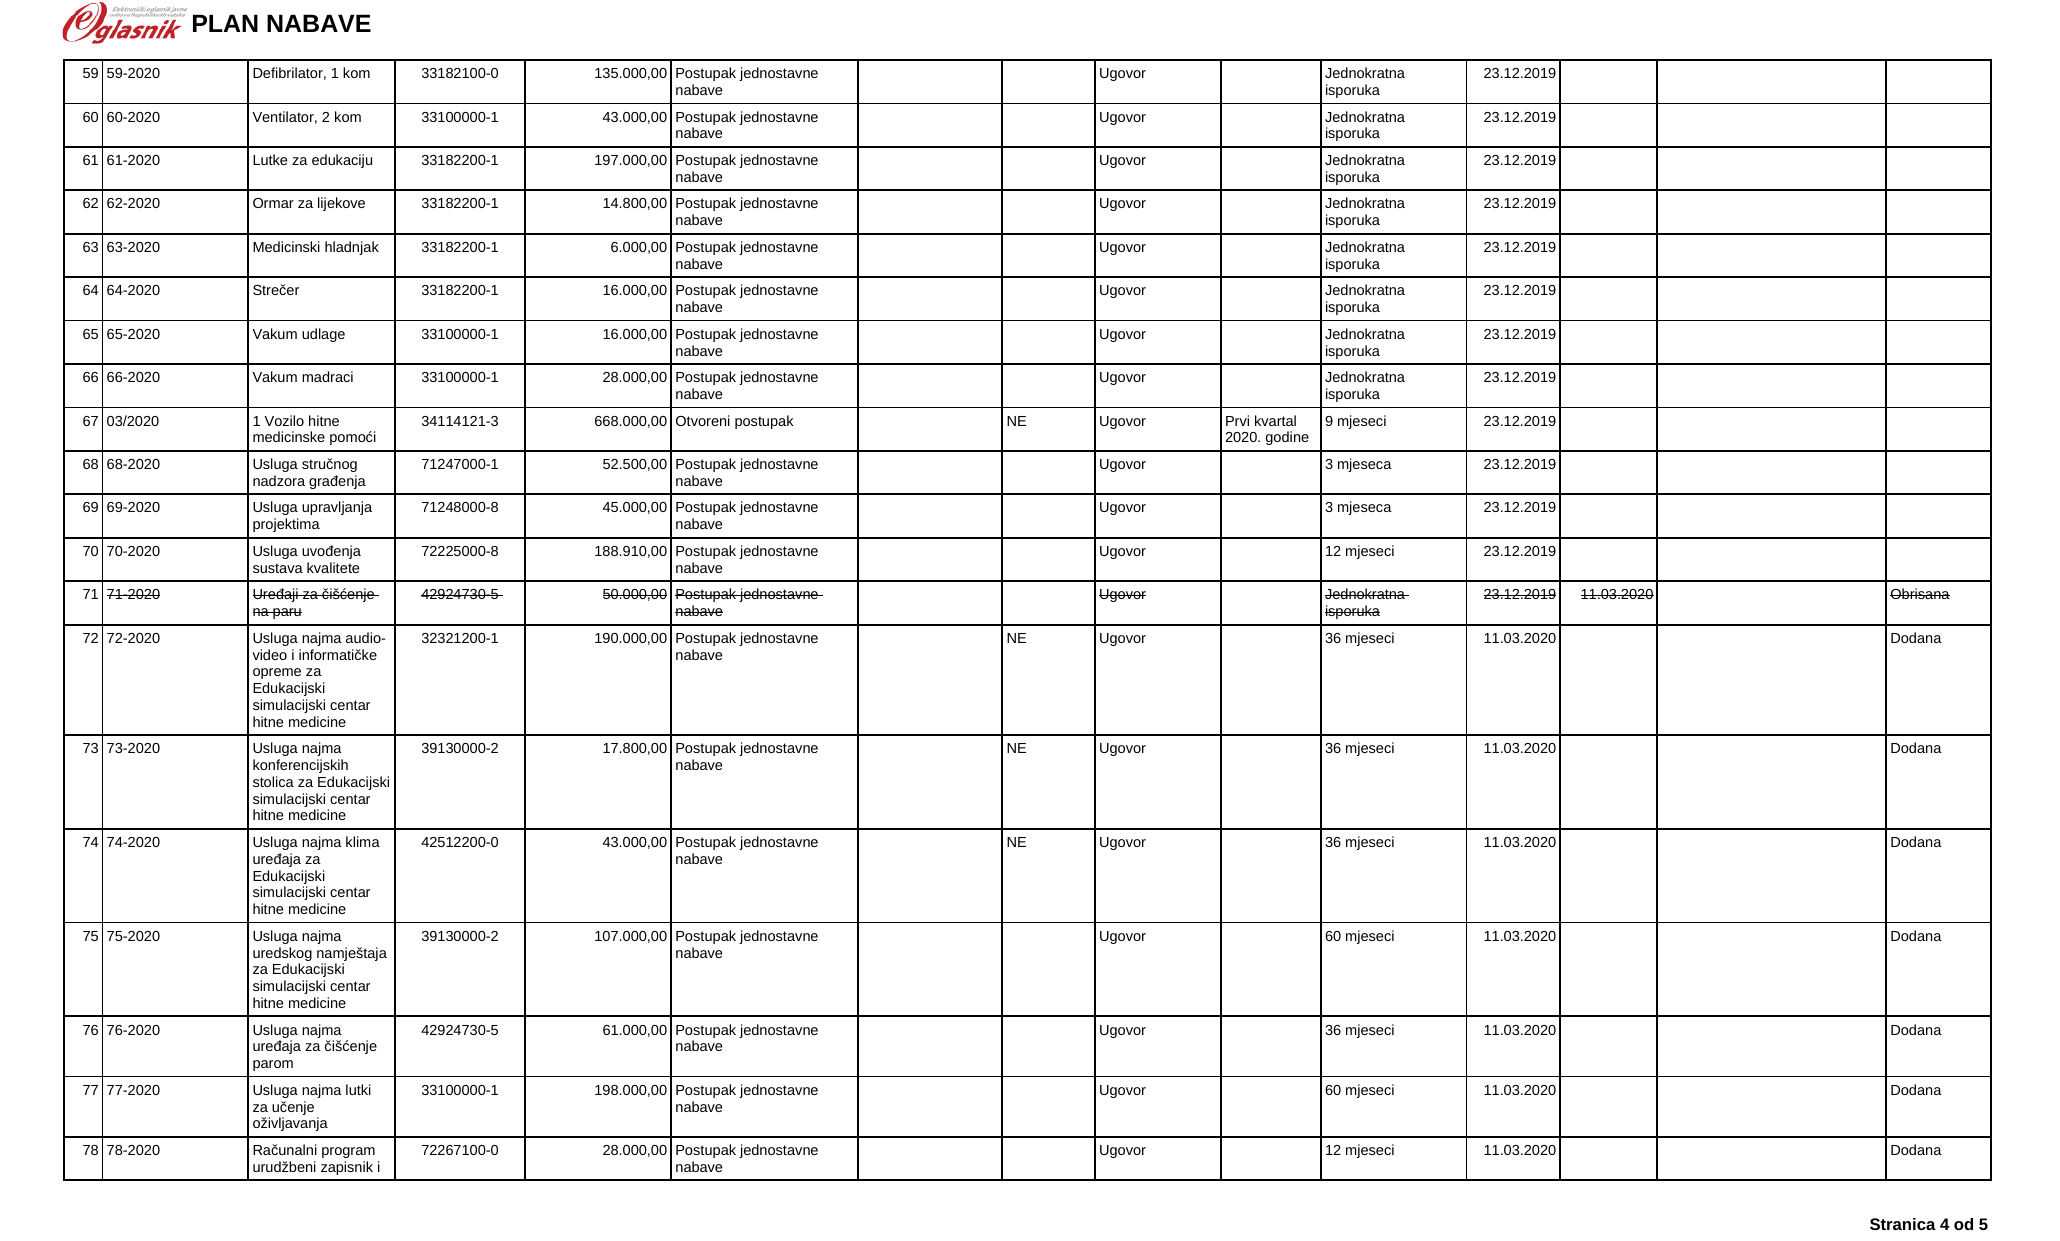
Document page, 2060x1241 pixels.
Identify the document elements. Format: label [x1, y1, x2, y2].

table_cell [396, 495, 524, 537]
table_cell [1222, 408, 1320, 450]
table_cell [1561, 104, 1656, 146]
table_cell [672, 148, 857, 189]
table_cell [396, 736, 524, 828]
table_cell [859, 582, 1001, 624]
table_cell [1561, 923, 1656, 1015]
table_cell [1222, 1077, 1320, 1136]
table_cell [859, 321, 1001, 363]
table_cell [1222, 278, 1320, 320]
table_cell [249, 582, 394, 624]
table_cell [672, 495, 857, 537]
table_cell [1561, 1017, 1656, 1076]
table_cell [1322, 1017, 1466, 1076]
table_cell [103, 104, 247, 146]
table_cell [103, 1077, 247, 1136]
table_cell [1003, 61, 1094, 103]
table_cell [249, 365, 394, 407]
table_cell [103, 495, 247, 537]
table_cell [1467, 191, 1559, 233]
table_cell [249, 104, 394, 146]
table_cell [1222, 235, 1320, 276]
table_cell [1887, 830, 1990, 922]
table_cell [1467, 235, 1559, 276]
table_cell [249, 278, 394, 320]
table_cell [1322, 626, 1466, 734]
table_cell [859, 104, 1001, 146]
table_cell [396, 235, 524, 276]
table_cell [672, 1138, 857, 1179]
table_cell [1887, 61, 1990, 103]
table_cell [859, 61, 1001, 103]
table_cell [396, 1017, 524, 1076]
table_cell [859, 626, 1001, 734]
table_cell [1467, 495, 1559, 537]
table_cell [1561, 736, 1656, 828]
table_cell [672, 365, 857, 407]
table_cell [103, 582, 247, 624]
table_cell [1658, 736, 1885, 828]
table_cell [249, 191, 394, 233]
table_cell [1887, 104, 1990, 146]
table_cell [1467, 736, 1559, 828]
table_cell [1658, 278, 1885, 320]
table_cell [672, 582, 857, 624]
table_cell [249, 321, 394, 363]
table_cell [103, 452, 247, 493]
table_cell [1658, 148, 1885, 189]
table_cell [1222, 365, 1320, 407]
table_cell [526, 1138, 670, 1179]
table_cell [1003, 582, 1094, 624]
table_cell [1561, 1077, 1656, 1136]
table_cell [1658, 626, 1885, 734]
table_cell [1096, 408, 1220, 450]
table_cell [1222, 321, 1320, 363]
table_cell [1467, 582, 1559, 624]
table_cell [1887, 278, 1990, 320]
table_cell [1096, 1077, 1220, 1136]
table_cell [1887, 235, 1990, 276]
table_cell [672, 736, 857, 828]
table_cell [1658, 830, 1885, 922]
table_cell [396, 452, 524, 493]
table_cell [249, 1077, 394, 1136]
table_cell [1887, 191, 1990, 233]
table_cell [526, 408, 670, 450]
table_cell [672, 408, 857, 450]
table_cell [103, 830, 247, 922]
table_cell [103, 626, 247, 734]
table_cell [1003, 923, 1094, 1015]
table_cell [1003, 1077, 1094, 1136]
table_cell [1003, 539, 1094, 580]
table_cell [526, 1017, 670, 1076]
table_cell [1322, 191, 1466, 233]
table_cell [1887, 495, 1990, 537]
table_cell [1096, 365, 1220, 407]
table_cell [396, 148, 524, 189]
table_cell [1561, 191, 1656, 233]
table_cell [526, 582, 670, 624]
table_cell [1887, 365, 1990, 407]
table_cell [859, 148, 1001, 189]
table_cell [526, 452, 670, 493]
table_cell [859, 365, 1001, 407]
table_cell [1222, 452, 1320, 493]
table_cell [396, 191, 524, 233]
table_cell [1561, 321, 1656, 363]
table_cell [526, 1077, 670, 1136]
table_cell [1003, 104, 1094, 146]
table_cell [103, 148, 247, 189]
table_cell [396, 104, 524, 146]
table_cell [672, 104, 857, 146]
table_cell [672, 923, 857, 1015]
table_cell [103, 923, 247, 1015]
table_cell [1096, 626, 1220, 734]
table_cell [396, 1077, 524, 1136]
table_cell [1322, 830, 1466, 922]
table_cell [859, 1017, 1001, 1076]
table_cell [1887, 539, 1990, 580]
table_cell [859, 830, 1001, 922]
table_cell [1322, 365, 1466, 407]
table_cell [859, 539, 1001, 580]
table_cell [1096, 235, 1220, 276]
table_cell [1322, 452, 1466, 493]
table_cell [103, 539, 247, 580]
table_cell [396, 923, 524, 1015]
table_cell [1222, 1017, 1320, 1076]
table_cell [1003, 365, 1094, 407]
table_cell [1096, 736, 1220, 828]
table_cell [1003, 321, 1094, 363]
table_cell [1561, 830, 1656, 922]
table_cell [1467, 408, 1559, 450]
table_cell [1658, 191, 1885, 233]
table_cell [249, 452, 394, 493]
table_cell [249, 61, 394, 103]
table_cell [672, 626, 857, 734]
table_cell [1003, 408, 1094, 450]
table_cell [1658, 495, 1885, 537]
table_cell [1467, 1017, 1559, 1076]
table_cell [1467, 365, 1559, 407]
table_cell [1096, 923, 1220, 1015]
table_cell [1096, 61, 1220, 103]
table_cell [396, 321, 524, 363]
table_cell [1322, 1138, 1466, 1179]
table_cell [1467, 104, 1559, 146]
table_cell [396, 830, 524, 922]
table_cell [1003, 736, 1094, 828]
table_cell [526, 495, 670, 537]
table_cell [526, 104, 670, 146]
table_cell [1222, 495, 1320, 537]
table_cell [859, 1138, 1001, 1179]
table_cell [396, 539, 524, 580]
table_cell [1322, 923, 1466, 1015]
table_cell [1658, 321, 1885, 363]
table_cell [1467, 61, 1559, 103]
table_cell [1322, 235, 1466, 276]
table_cell [249, 148, 394, 189]
table_cell [1561, 495, 1656, 537]
table_cell [1096, 1138, 1220, 1179]
table_cell [396, 278, 524, 320]
table_cell [1003, 452, 1094, 493]
table_cell [526, 278, 670, 320]
table_cell [526, 191, 670, 233]
table_cell [1467, 148, 1559, 189]
table_cell [1003, 495, 1094, 537]
table_cell [1096, 191, 1220, 233]
table_cell [1222, 626, 1320, 734]
table_cell [1467, 1138, 1559, 1179]
table_cell [103, 235, 247, 276]
table_cell [396, 582, 524, 624]
table_cell [1096, 452, 1220, 493]
table_cell [1222, 191, 1320, 233]
table_cell [526, 736, 670, 828]
table_cell [103, 61, 247, 103]
table_cell [1222, 582, 1320, 624]
table_cell [859, 408, 1001, 450]
table_cell [1222, 923, 1320, 1015]
table_cell [103, 408, 247, 450]
table_cell [1322, 321, 1466, 363]
table_cell [249, 923, 394, 1015]
table_cell [1003, 830, 1094, 922]
table_cell [1222, 148, 1320, 189]
picture [62, 2, 187, 44]
table_cell [103, 1138, 247, 1179]
table_cell [526, 61, 670, 103]
table_cell [1467, 626, 1559, 734]
table_cell [1561, 61, 1656, 103]
table_cell [1003, 1017, 1094, 1076]
table_cell [103, 191, 247, 233]
table_cell [1561, 452, 1656, 493]
table_cell [1467, 278, 1559, 320]
table_cell [249, 539, 394, 580]
table_cell [1322, 104, 1466, 146]
table_cell [1096, 495, 1220, 537]
table_cell [1992, 59, 2000, 1181]
table_cell [1096, 830, 1220, 922]
table_cell [672, 235, 857, 276]
table_cell [1887, 923, 1990, 1015]
table_cell [1561, 235, 1656, 276]
table_cell [1658, 452, 1885, 493]
table_cell [1096, 278, 1220, 320]
table_cell [1467, 321, 1559, 363]
table_cell [1887, 321, 1990, 363]
table_cell [1561, 148, 1656, 189]
table_cell [859, 452, 1001, 493]
table_cell [1887, 736, 1990, 828]
table_cell [103, 1017, 247, 1076]
table_cell [526, 830, 670, 922]
table_cell [1322, 1077, 1466, 1136]
table_cell [249, 626, 394, 734]
table_cell [103, 321, 247, 363]
table_cell [1658, 61, 1885, 103]
table_cell [249, 408, 394, 450]
table_cell [1561, 626, 1656, 734]
table_cell [1322, 582, 1466, 624]
table_cell [1096, 582, 1220, 624]
table_cell [1561, 1138, 1656, 1179]
table_cell [1322, 148, 1466, 189]
table_cell [1096, 1017, 1220, 1076]
table_cell [672, 830, 857, 922]
table_cell [1322, 408, 1466, 450]
table_cell [1887, 452, 1990, 493]
table_cell [672, 191, 857, 233]
table_cell [526, 923, 670, 1015]
table_cell [1887, 582, 1990, 624]
table_cell [1322, 736, 1466, 828]
table_cell [249, 1017, 394, 1076]
table_cell [1658, 1138, 1885, 1179]
table_cell [1887, 1138, 1990, 1179]
table_cell [1658, 235, 1885, 276]
table_cell [859, 495, 1001, 537]
table_cell [1322, 61, 1466, 103]
table_cell [1561, 278, 1656, 320]
table_cell [672, 452, 857, 493]
table_cell [1887, 408, 1990, 450]
table_cell [1561, 408, 1656, 450]
table_cell [1322, 278, 1466, 320]
table_cell [672, 61, 857, 103]
table_cell [396, 626, 524, 734]
table_cell [672, 321, 857, 363]
table_cell [249, 830, 394, 922]
table_cell [1096, 104, 1220, 146]
table_cell [1561, 539, 1656, 580]
table_cell [1561, 582, 1656, 624]
table_cell [859, 736, 1001, 828]
table_cell [672, 278, 857, 320]
table_cell [1658, 923, 1885, 1015]
table_cell [1887, 626, 1990, 734]
table_cell [1467, 923, 1559, 1015]
table_cell [249, 736, 394, 828]
table_cell [1222, 539, 1320, 580]
table_cell [672, 1017, 857, 1076]
table_cell [526, 235, 670, 276]
table_cell [1467, 539, 1559, 580]
table_cell [249, 495, 394, 537]
table_cell [1658, 408, 1885, 450]
table_cell [1322, 495, 1466, 537]
table_cell [1222, 104, 1320, 146]
table_cell [672, 1077, 857, 1136]
table_cell [1003, 278, 1094, 320]
table_cell [1322, 539, 1466, 580]
table_cell [1658, 1077, 1885, 1136]
table_cell [249, 1138, 394, 1179]
table_cell [1887, 148, 1990, 189]
table_cell [859, 278, 1001, 320]
table_cell [1561, 365, 1656, 407]
table_cell [1658, 365, 1885, 407]
table_cell [1887, 1077, 1990, 1136]
table_cell [1658, 582, 1885, 624]
table_cell [1658, 1017, 1885, 1076]
table_cell [1003, 626, 1094, 734]
table_cell [1222, 736, 1320, 828]
table_cell [526, 148, 670, 189]
table_cell [1003, 148, 1094, 189]
table_cell [103, 365, 247, 407]
table_cell [1467, 452, 1559, 493]
table_cell [1222, 830, 1320, 922]
table_cell [526, 365, 670, 407]
table_cell [103, 736, 247, 828]
table_cell [1658, 104, 1885, 146]
table_cell [1096, 321, 1220, 363]
table_cell [396, 408, 524, 450]
table_cell [59, 59, 63, 1181]
table_cell [859, 235, 1001, 276]
table_cell [396, 61, 524, 103]
table_cell [859, 923, 1001, 1015]
table_cell [1658, 539, 1885, 580]
table_cell [1467, 1077, 1559, 1136]
table_cell [1003, 1138, 1094, 1179]
table_cell [249, 235, 394, 276]
table_cell [526, 321, 670, 363]
table_cell [859, 1077, 1001, 1136]
table_cell [1003, 191, 1094, 233]
table_cell [859, 191, 1001, 233]
table_cell [672, 539, 857, 580]
table_cell [1096, 539, 1220, 580]
table_cell [1096, 148, 1220, 189]
table_cell [526, 626, 670, 734]
table_cell [1003, 235, 1094, 276]
table_cell [396, 1138, 524, 1179]
table_cell [1222, 1138, 1320, 1179]
table_cell [526, 539, 670, 580]
table_cell [1467, 830, 1559, 922]
table_cell [1887, 1017, 1990, 1076]
table_cell [103, 278, 247, 320]
table_cell [396, 365, 524, 407]
table_cell [1222, 61, 1320, 103]
